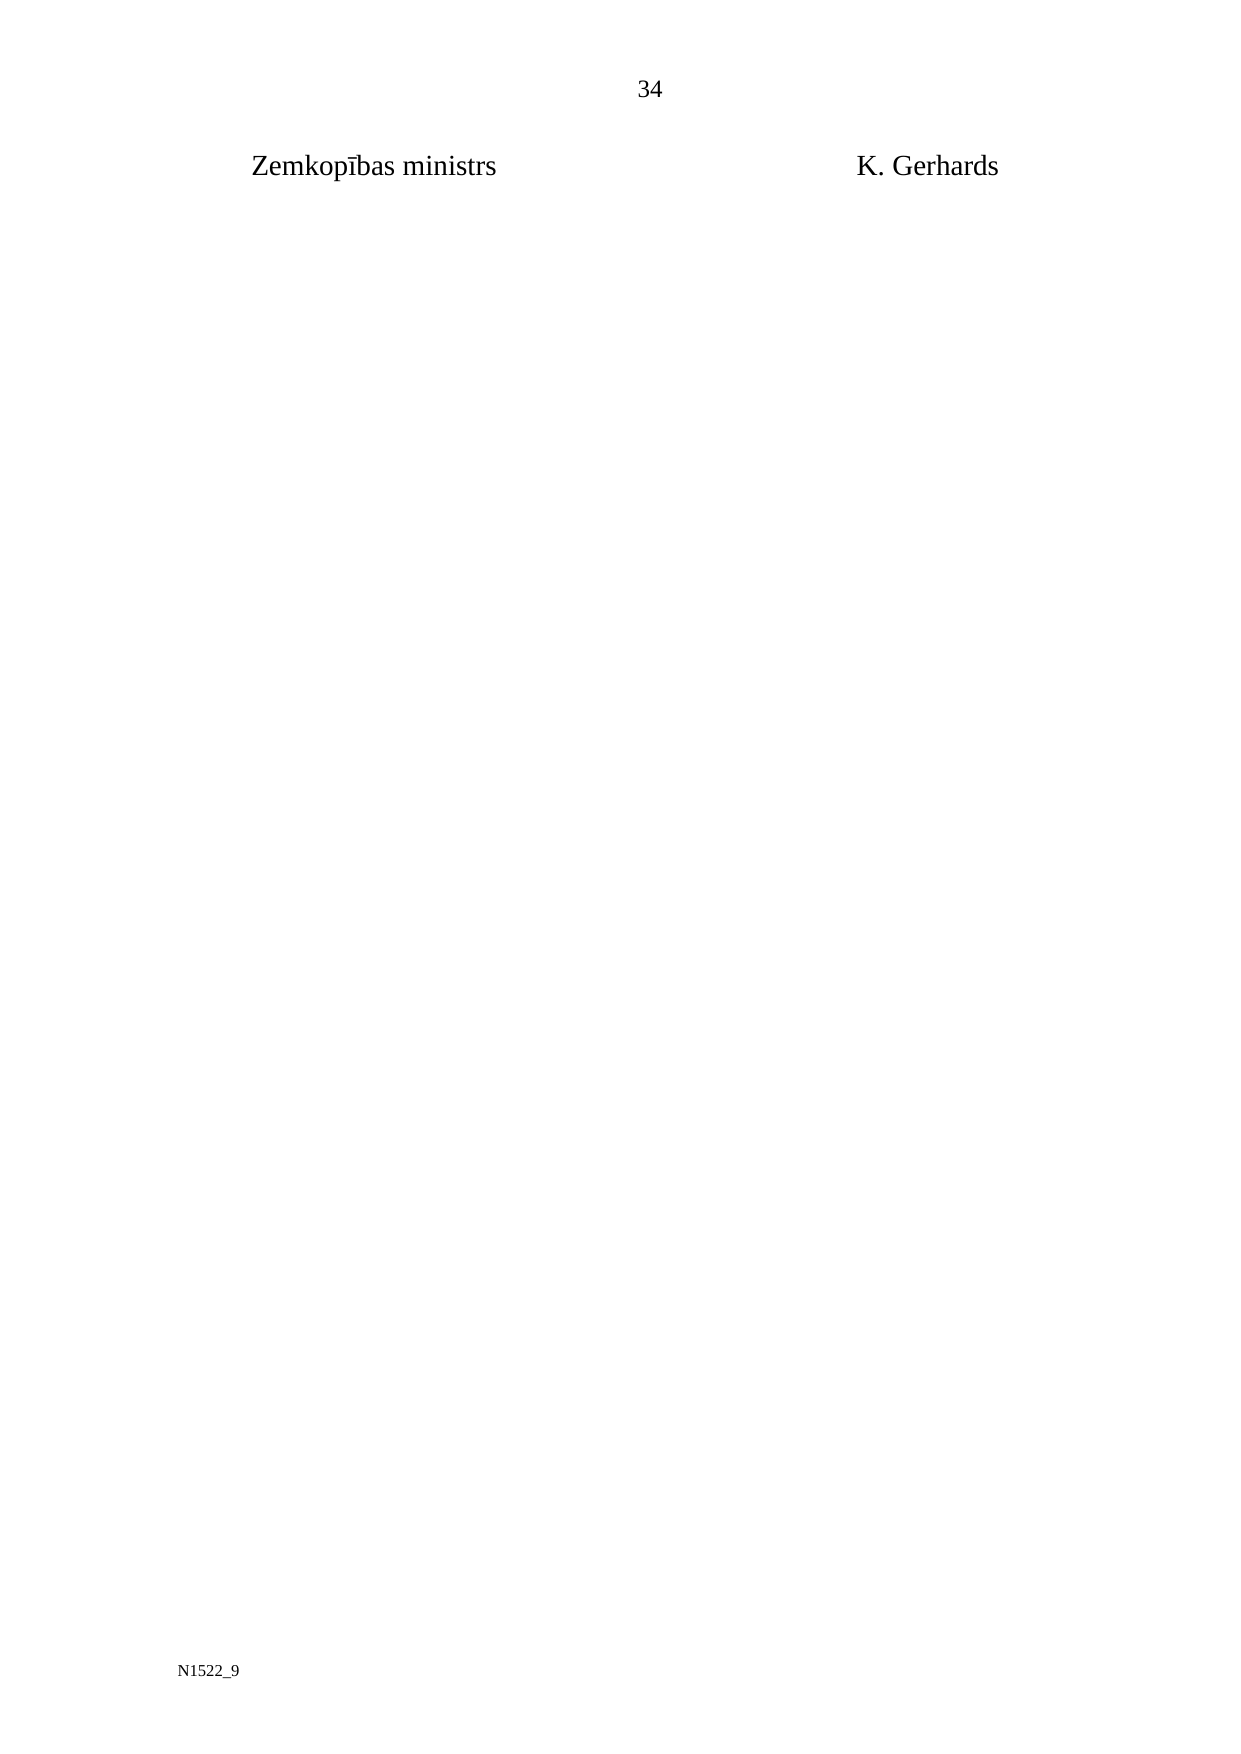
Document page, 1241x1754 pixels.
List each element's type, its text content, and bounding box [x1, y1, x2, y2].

text Zemkopības ministrs K. Gerhards [177, 148, 1122, 181]
